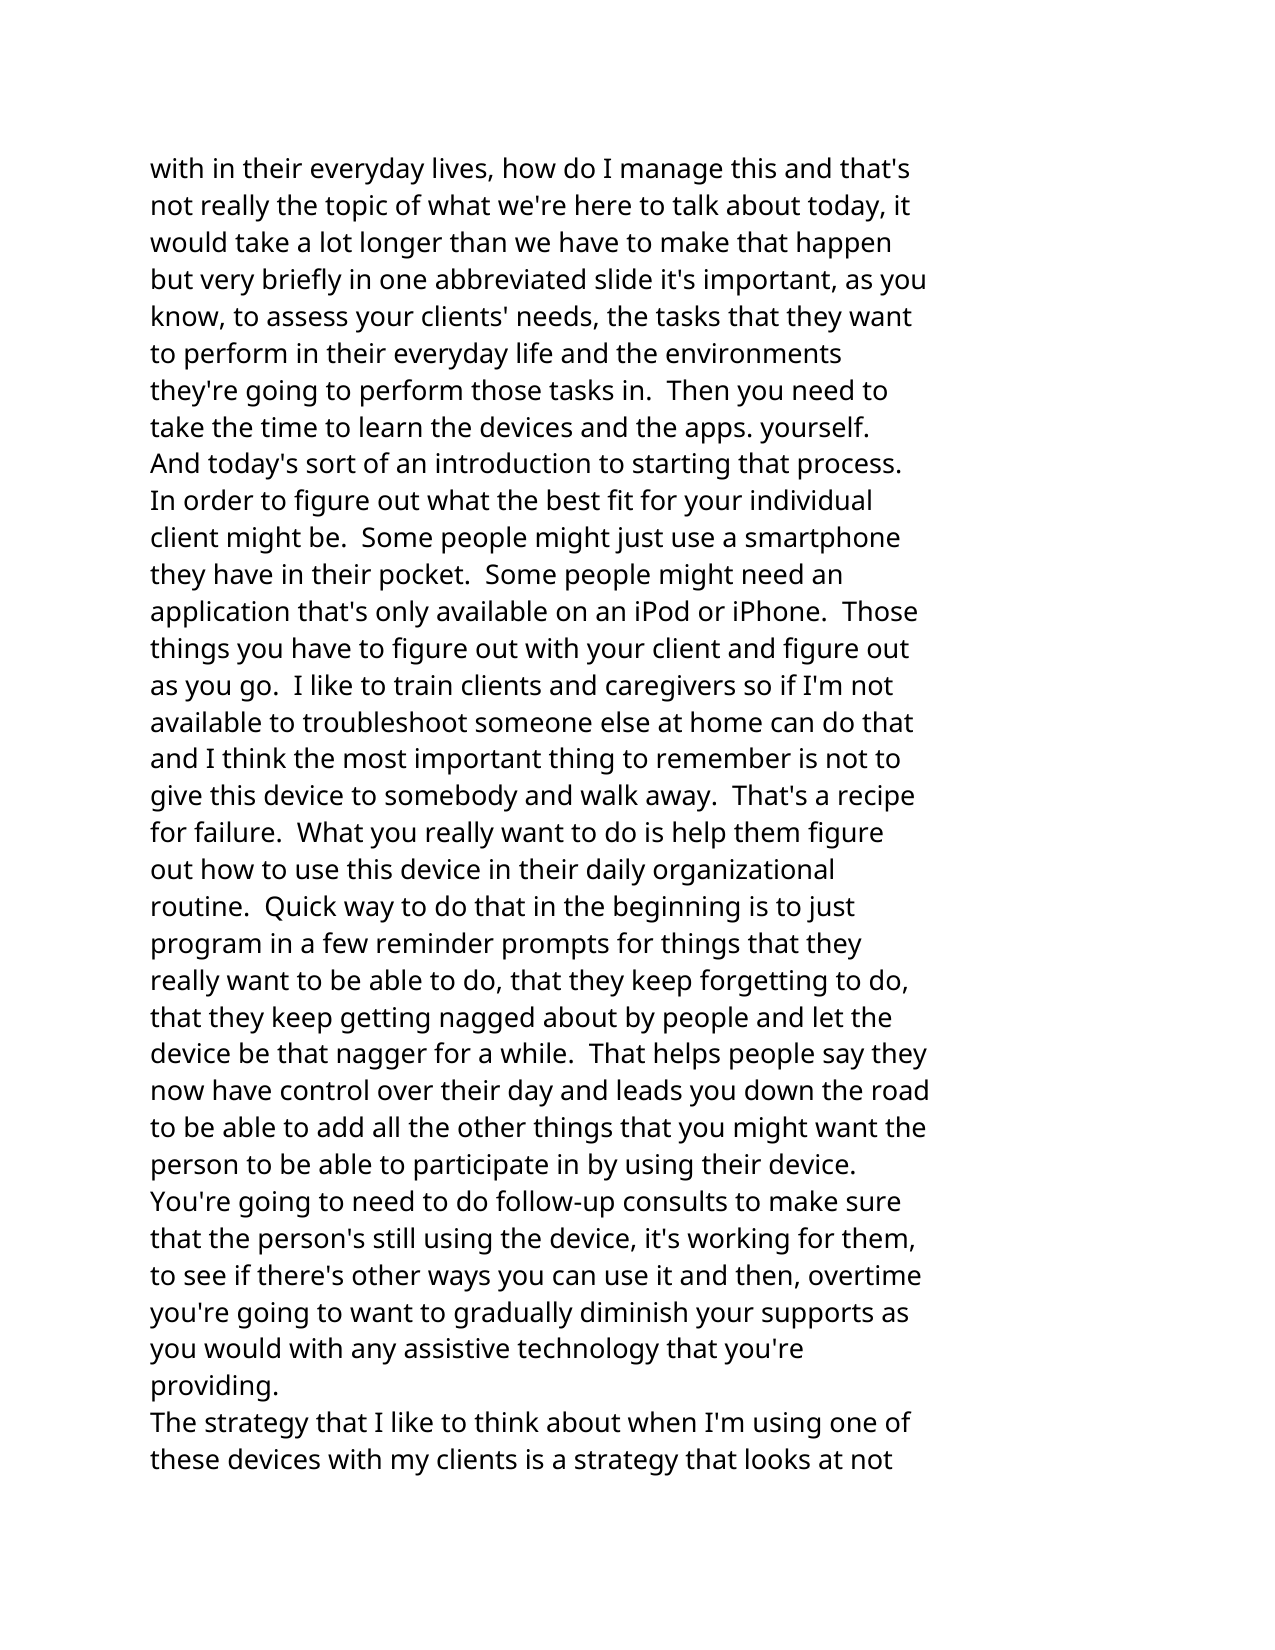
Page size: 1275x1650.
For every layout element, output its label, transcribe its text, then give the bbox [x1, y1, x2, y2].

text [150, 1404, 934, 1477]
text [150, 150, 934, 1182]
text You're going to need to do follow-up consults to make sure that the person's still using the device, it's working for them, to see if there's other ways you can use it and then, overtime you're going to want to gradually diminish your supports as you would with any assistive technology that you're providing. [150, 1182, 934, 1404]
